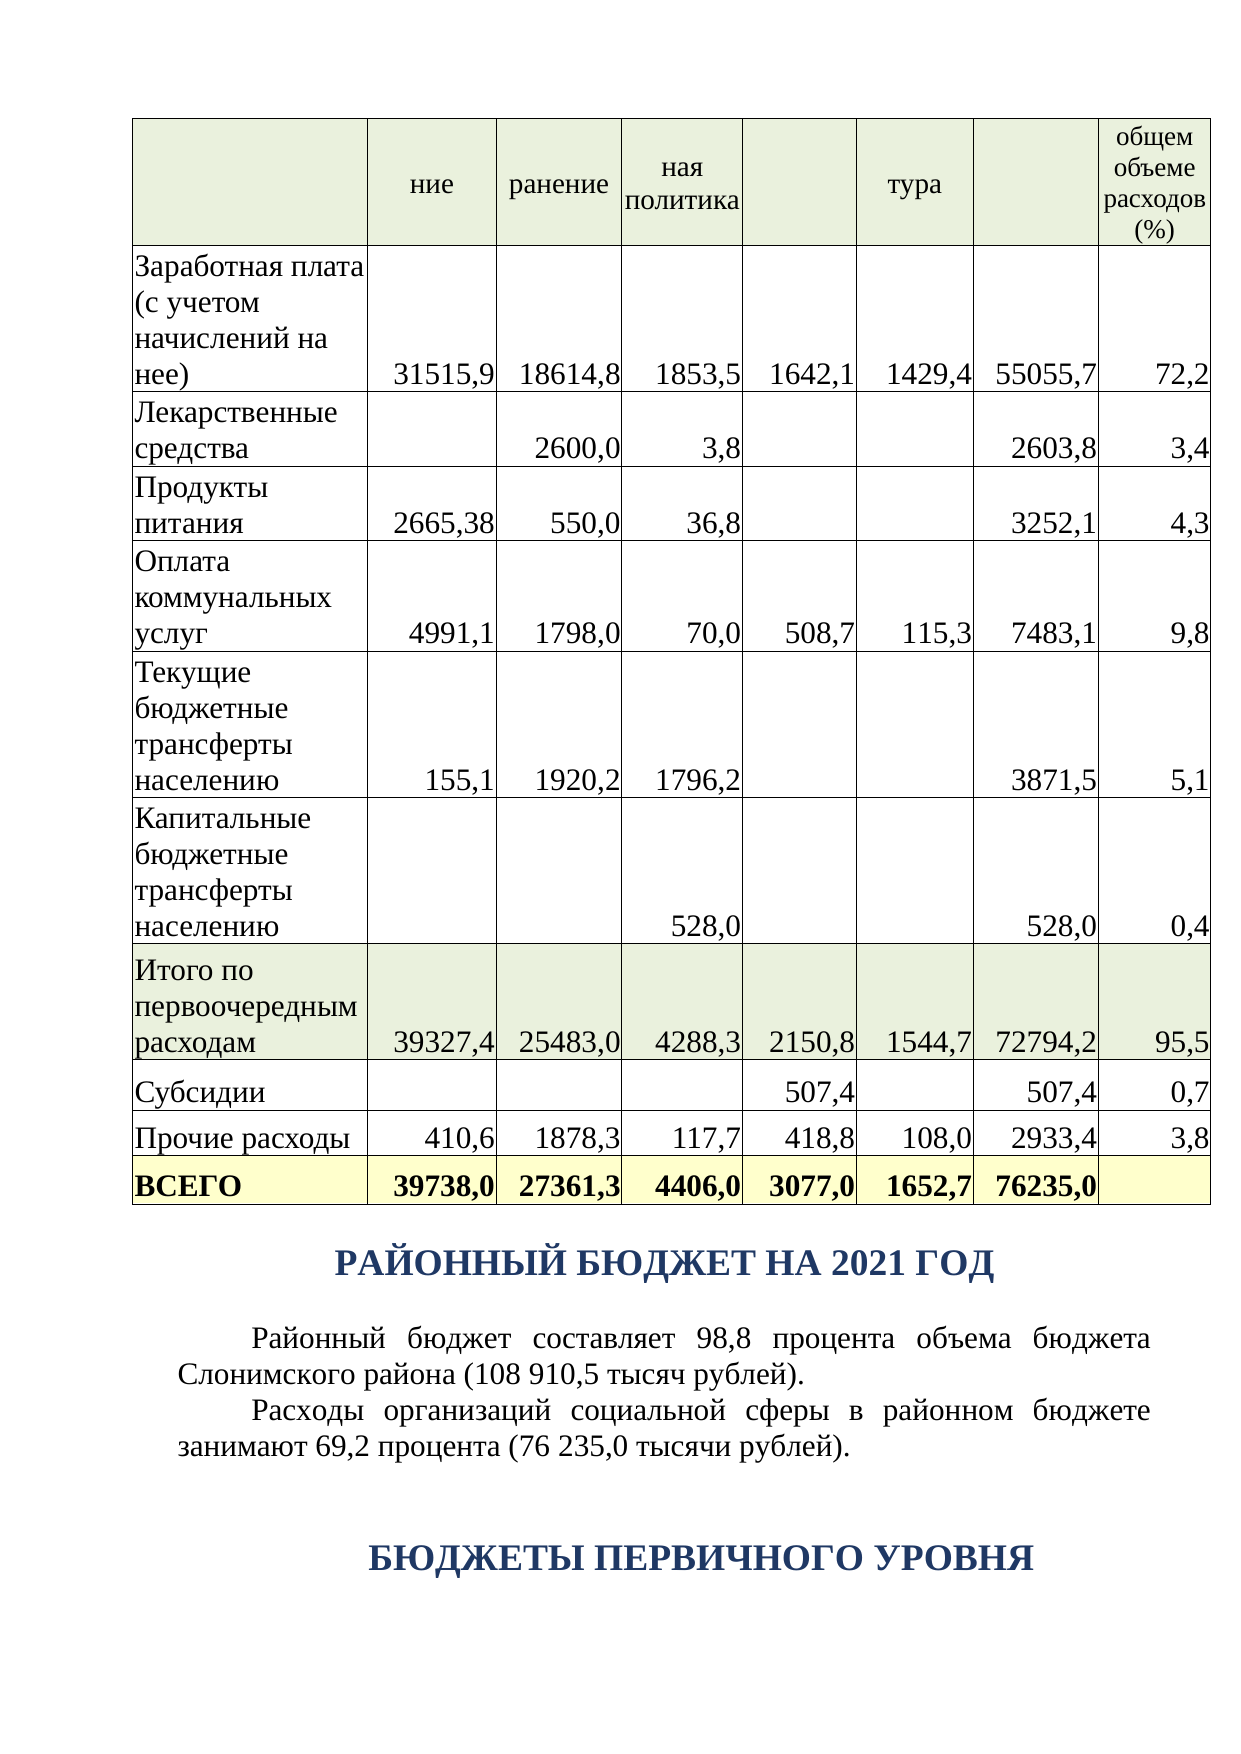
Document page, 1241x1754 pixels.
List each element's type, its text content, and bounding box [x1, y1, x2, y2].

table_cell [743, 392, 856, 466]
table_cell 1796,2 [622, 652, 742, 797]
table_cell [857, 798, 973, 943]
table_header [133, 119, 367, 245]
table_cell 117,7 [622, 1111, 742, 1155]
table_cell Продукты питания [133, 467, 367, 540]
text Расходы организаций социальной сферы в районном бюджете занимают 69,2 процента (76 235,0 тысячи рублей). [177, 1391, 1152, 1463]
table_header Здравоох- ранение [497, 119, 621, 245]
table_cell 76235,0 [974, 1156, 1098, 1203]
table_cell 0,4 [1099, 798, 1210, 943]
table_cell 410,6 [368, 1111, 496, 1155]
table_cell 55055,7 [974, 246, 1098, 391]
table_cell 7483,1 [974, 541, 1098, 651]
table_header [1099, 119, 1210, 245]
text Районный бюджет составляет 98,8 процента объема бюджета Слонимского района (108 910,5 тысяч рублей). [177, 1319, 1152, 1391]
table_cell [1099, 1156, 1210, 1203]
table_header Физкуль- тура [857, 119, 973, 245]
table_cell 3252,1 [974, 467, 1098, 540]
table_cell [743, 467, 856, 540]
table_cell [368, 392, 496, 466]
table_cell 3,4 [1099, 392, 1210, 466]
table_cell 39327,4 [368, 944, 496, 1059]
table_cell 4406,0 [622, 1156, 742, 1203]
table_cell 27361,3 [497, 1156, 621, 1203]
table_cell 72,2 [1099, 246, 1210, 391]
table_cell 4991,1 [368, 541, 496, 651]
table_cell 3,8 [622, 392, 742, 466]
table_cell 1853,5 [622, 246, 742, 391]
table_cell Итого по первоочередным расходам [133, 944, 367, 1059]
table_cell 2150,8 [743, 944, 856, 1059]
table_cell 3,8 [1099, 1111, 1210, 1155]
table_cell 1429,4 [857, 246, 973, 391]
table_cell 550,0 [497, 467, 621, 540]
table_cell 507,4 [743, 1060, 856, 1110]
table_header Образова- ние [368, 119, 496, 245]
table_cell 1878,3 [497, 1111, 621, 1155]
table_header Всего [974, 119, 1098, 245]
table_cell 18614,8 [497, 246, 621, 391]
table_cell 528,0 [974, 798, 1098, 943]
table_cell 39738,0 [368, 1156, 496, 1203]
table_cell ВСЕГО [133, 1156, 367, 1203]
table_cell 3077,0 [743, 1156, 856, 1203]
table_cell 2603,8 [974, 392, 1098, 466]
table_cell 95,5 [1099, 944, 1210, 1059]
table_cell 108,0 [857, 1111, 973, 1155]
table_cell [368, 798, 496, 943]
table_cell 0,7 [1099, 1060, 1210, 1110]
table_cell 72794,2 [974, 944, 1098, 1059]
table_cell 528,0 [622, 798, 742, 943]
table_cell 36,8 [622, 467, 742, 540]
table_cell [857, 467, 973, 540]
table_cell Текущие бюджетные трансферты населению [133, 652, 367, 797]
table_cell 70,0 [622, 541, 742, 651]
table_cell 115,3 [857, 541, 973, 651]
table_cell 25483,0 [497, 944, 621, 1059]
table_cell 31515,9 [368, 246, 496, 391]
table_cell 2600,0 [497, 392, 621, 466]
table_cell 4288,3 [622, 944, 742, 1059]
table_cell 1642,1 [743, 246, 856, 391]
table_cell [743, 652, 856, 797]
table_cell Заработная плата (с учетом начислений на нее) [133, 246, 367, 391]
table_cell 1544,7 [857, 944, 973, 1059]
table_cell 1652,7 [857, 1156, 973, 1203]
table_cell [497, 798, 621, 943]
table_cell 508,7 [743, 541, 856, 651]
text РАЙОННЫЙ БЮДЖЕТ НА 2021 ГОД [177, 1240, 1152, 1283]
text БЮДЖЕТЫ ПЕРВИЧНОГО УРОВНЯ [177, 1535, 1152, 1578]
table_cell [857, 392, 973, 466]
table_cell 507,4 [974, 1060, 1098, 1110]
table_cell [857, 652, 973, 797]
table_cell 1920,2 [497, 652, 621, 797]
table_cell Капитальные бюджетные трансферты населению [133, 798, 367, 943]
table_cell 2933,4 [974, 1111, 1098, 1155]
table_cell 418,8 [743, 1111, 856, 1155]
table_cell 3871,5 [974, 652, 1098, 797]
table_cell 4,3 [1099, 467, 1210, 540]
table_cell [857, 1060, 973, 1110]
table_cell Субсидии [133, 1060, 367, 1110]
table_cell [622, 1060, 742, 1110]
table_header Культура [743, 119, 856, 245]
table_cell 1798,0 [497, 541, 621, 651]
table_cell [368, 1060, 496, 1110]
table_cell 5,1 [1099, 652, 1210, 797]
table_cell 155,1 [368, 652, 496, 797]
table_cell 2665,38 [368, 467, 496, 540]
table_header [622, 119, 742, 245]
table_cell Прочие расходы [133, 1111, 367, 1155]
table_cell [743, 798, 856, 943]
table_cell [497, 1060, 621, 1110]
table_cell Лекарственные средства [133, 392, 367, 466]
table_cell 9,8 [1099, 541, 1210, 651]
table_cell Оплата коммунальных услуг [133, 541, 367, 651]
